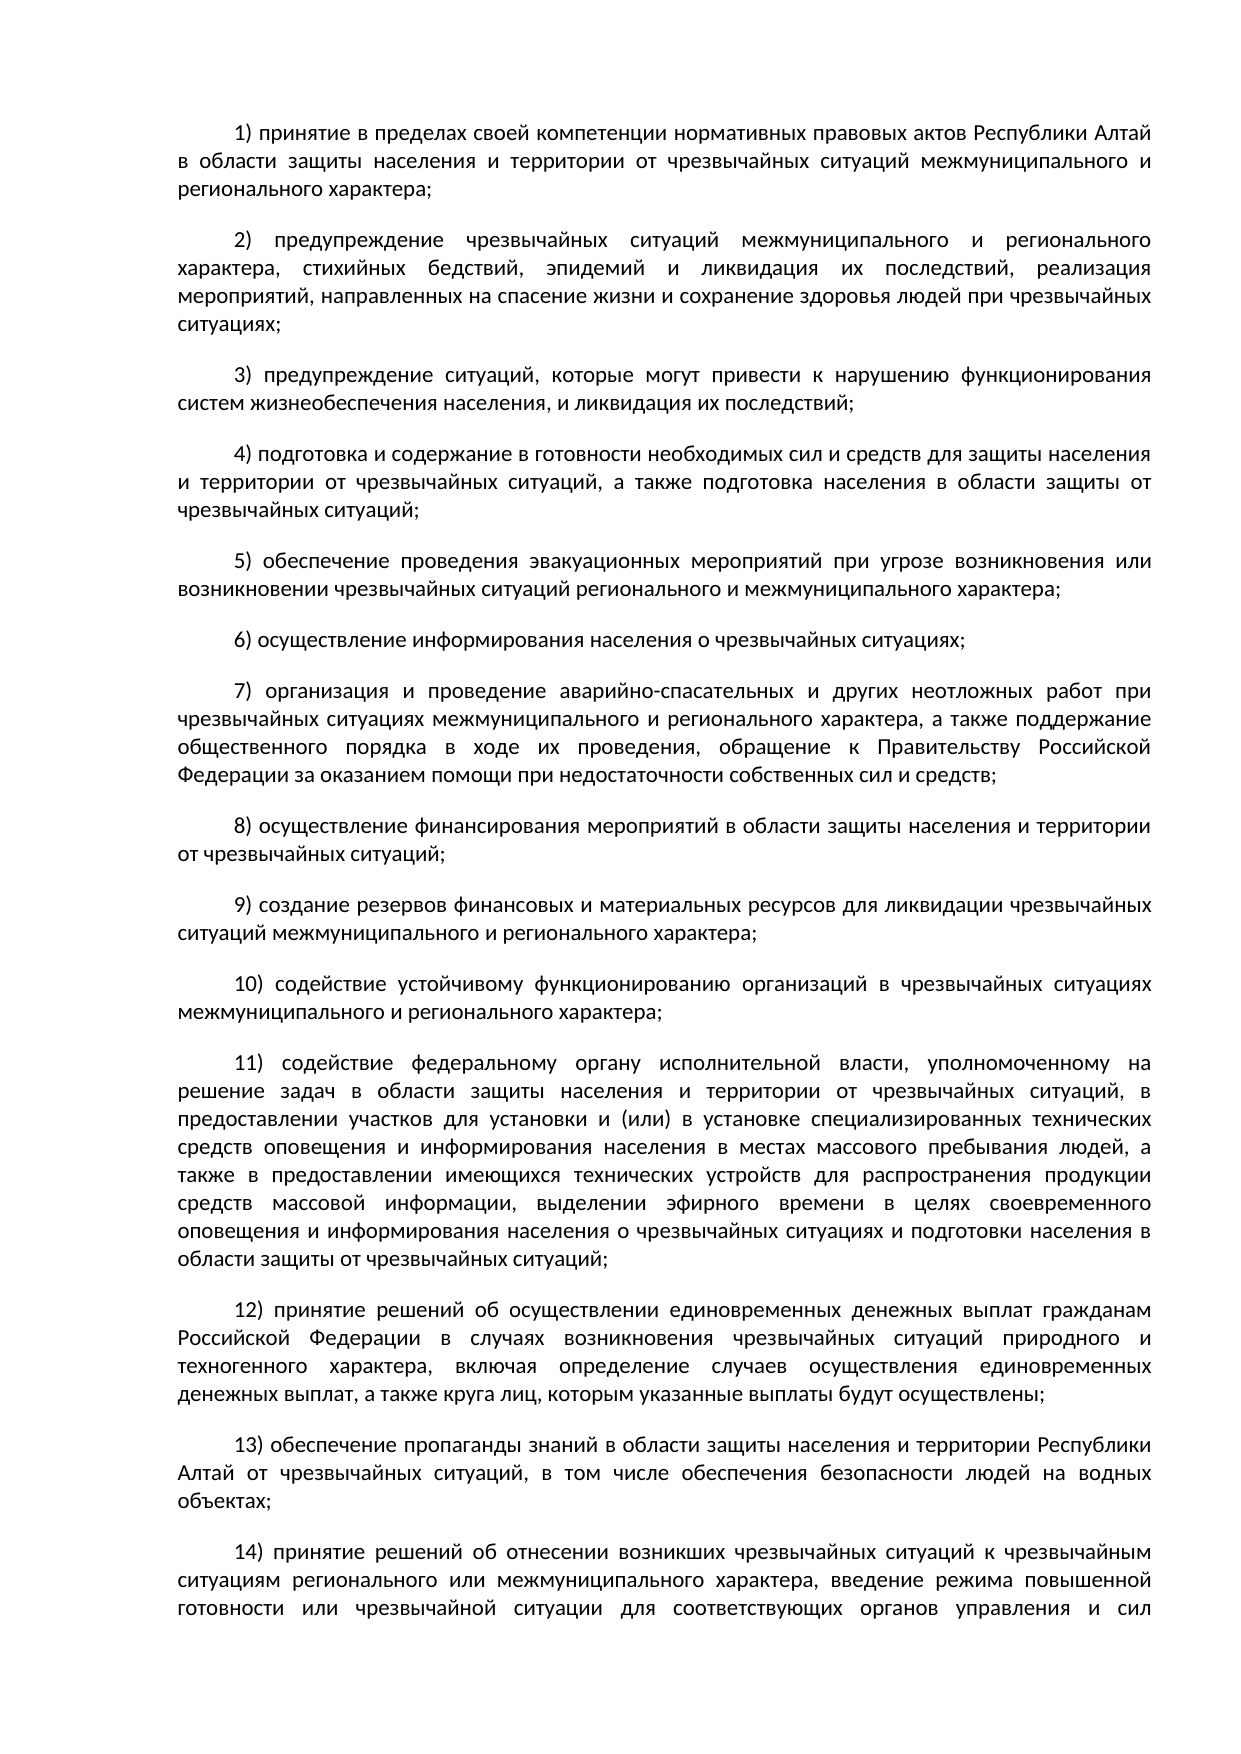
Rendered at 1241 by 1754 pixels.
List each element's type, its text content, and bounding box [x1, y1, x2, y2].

text 6) осуществление информирования населения о чрезвычайных ситуациях; [177, 625, 1152, 653]
text 2) предупреждение чрезвычайных ситуаций межмуниципального и регионального характера, стихийных бедствий, эпидемий и ликвидация их последствий, реализация мероприятий, направленных на спасение жизни и сохранение здоровья людей при чрезвычайных ситуациях; [177, 225, 1152, 337]
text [177, 1537, 1152, 1621]
text 1) принятие в пределах своей компетенции нормативных правовых актов Республики Алтай в области защиты населения и территории от чрезвычайных ситуаций межмуниципального и регионального характера; [177, 118, 1152, 202]
text 12) принятие решений об осуществлении единовременных денежных выплат гражданам Российской Федерации в случаях возникновения чрезвычайных ситуаций природного и техногенного характера, включая определение случаев осуществления единовременных денежных выплат, а также круга лиц, которым указанные выплаты будут осуществлены; [177, 1295, 1152, 1407]
text 8) осуществление финансирования мероприятий в области защиты населения и территории от чрезвычайных ситуаций; [177, 811, 1152, 867]
text 9) создание резервов финансовых и материальных ресурсов для ликвидации чрезвычайных ситуаций межмуниципального и регионального характера; [177, 890, 1152, 946]
text 4) подготовка и содержание в готовности необходимых сил и средств для защиты населения и территории от чрезвычайных ситуаций, а также подготовка населения в области защиты от чрезвычайных ситуаций; [177, 439, 1152, 523]
text 5) обеспечение проведения эвакуационных мероприятий при угрозе возникновения или возникновении чрезвычайных ситуаций регионального и межмуниципального характера; [177, 546, 1152, 602]
text 13) обеспечение пропаганды знаний в области защиты населения и территории Республики Алтай от чрезвычайных ситуаций, в том числе обеспечения безопасности людей на водных объектах; [177, 1430, 1152, 1514]
text 10) содействие устойчивому функционированию организаций в чрезвычайных ситуациях межмуниципального и регионального характера; [177, 969, 1152, 1025]
text 7) организация и проведение аварийно-спасательных и других неотложных работ при чрезвычайных ситуациях межмуниципального и регионального характера, а также поддержание общественного порядка в ходе их проведения, обращение к Правительству Российской Федерации за оказанием помощи при недостаточности собственных сил и средств; [177, 676, 1152, 788]
text 11) содействие федеральному органу исполнительной власти, уполномоченному на решение задач в области защиты населения и территории от чрезвычайных ситуаций, в предоставлении участков для установки и (или) в установке специализированных технических средств оповещения и информирования населения в местах массового пребывания людей, а также в предоставлении имеющихся технических устройств для распространения продукции средств массовой информации, выделении эфирного времени в целях своевременного оповещения и информирования населения о чрезвычайных ситуациях и подготовки населения в области защиты от чрезвычайных ситуаций; [177, 1048, 1152, 1272]
text 3) предупреждение ситуаций, которые могут привести к нарушению функционирования систем жизнеобеспечения населения, и ликвидация их последствий; [177, 360, 1152, 416]
